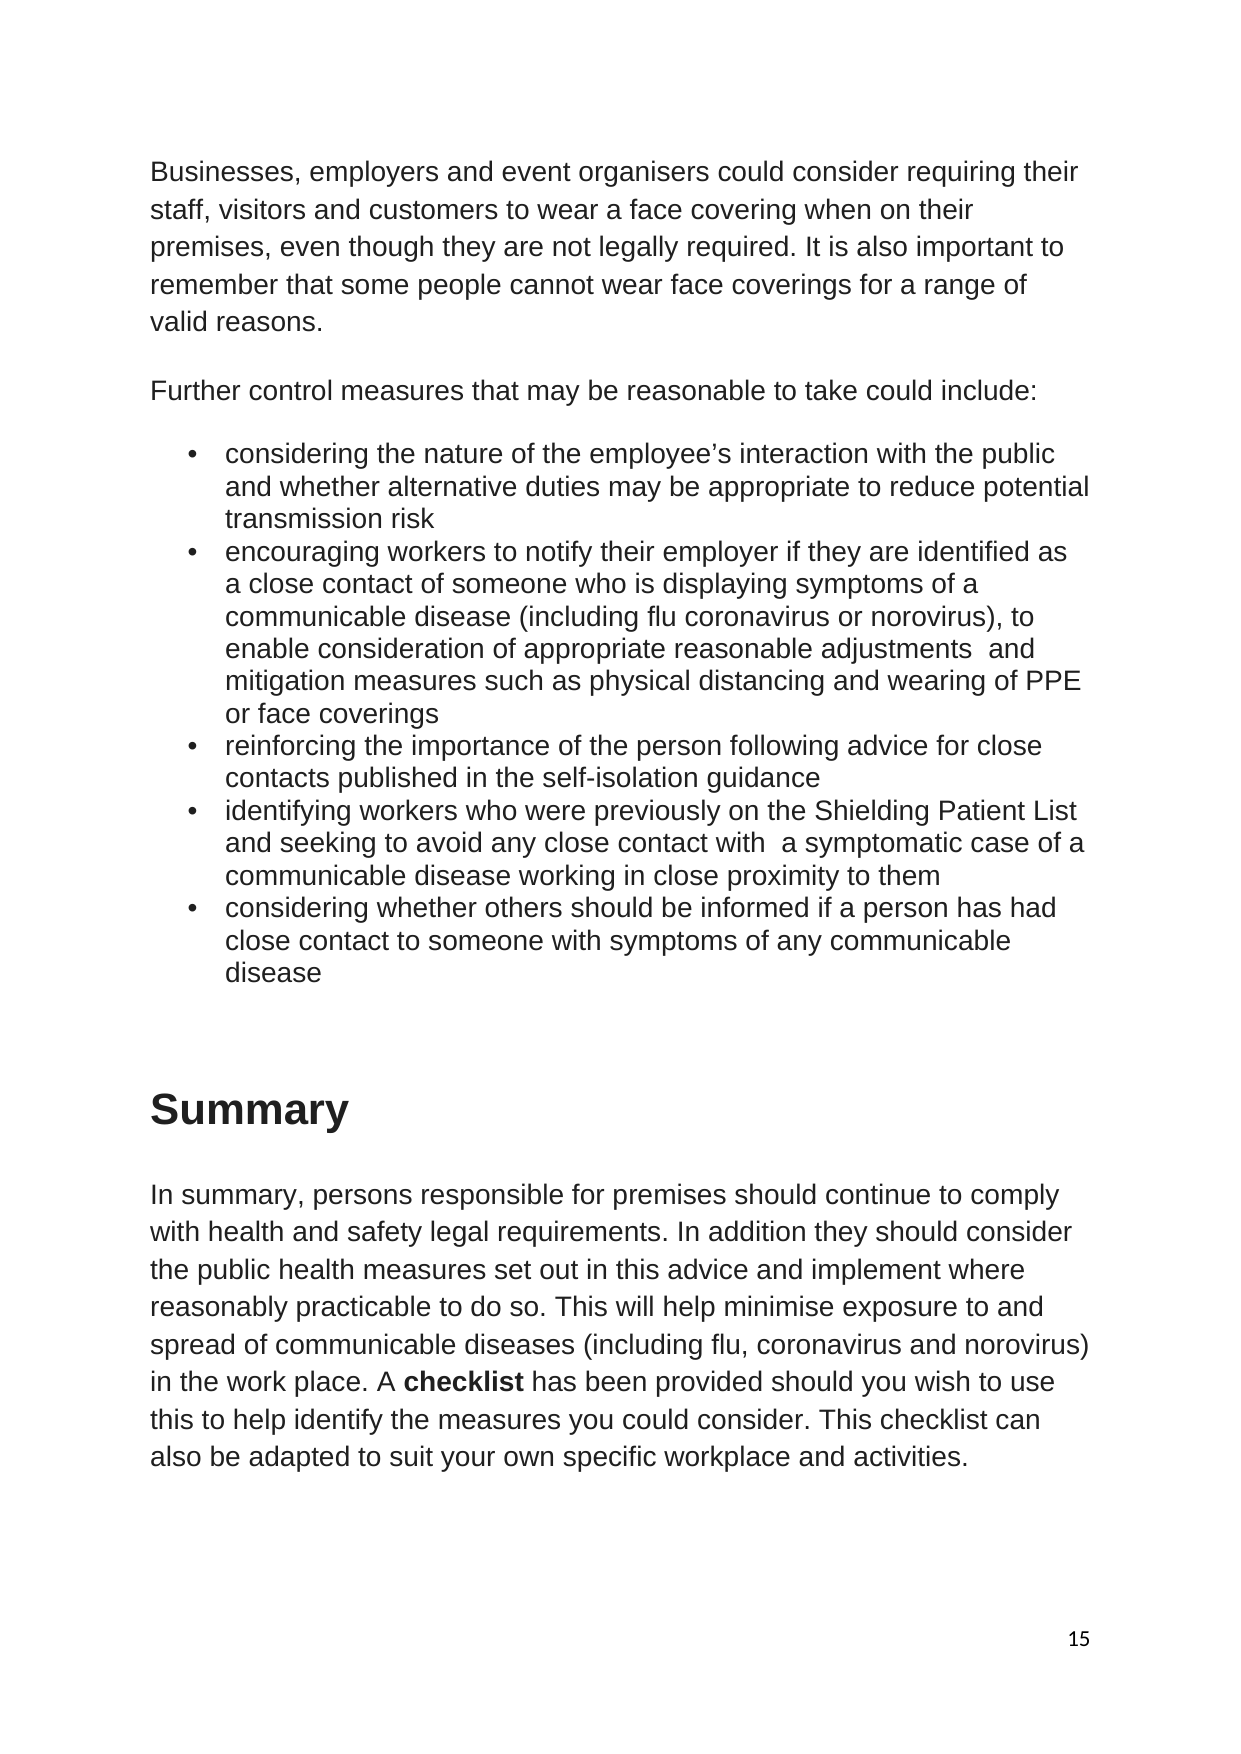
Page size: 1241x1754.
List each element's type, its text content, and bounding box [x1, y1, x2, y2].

text Summary [150, 1083, 1090, 1133]
text Further control measures that may be reasonable to take could include: [150, 369, 1090, 406]
list encouraging workers to notify their employer if they are identified as a close contact of someone who is displaying symptoms of a communicable disease (including flu coronavirus or norovirus), to enable consideration of appropriate reasonable adjustments and mitigation measures such as physical distancing and wearing of PPE or face coverings [187, 535, 1090, 729]
text Businesses, employers and event organisers could consider requiring their staff, visitors and customers to wear a face covering when on their premises, even though they are not legally required. It is also important to remember that some people cannot wear face coverings for a range of valid reasons. [150, 150, 1090, 337]
list identifying workers who were previously on the Shielding Patient List and seeking to avoid any close contact with a symptomatic case of a communicable disease working in close proximity to them [187, 794, 1090, 891]
list reinforcing the importance of the person following advice for close contacts published in the self-isolation guidance [187, 729, 1090, 794]
list considering whether others should be informed if a person has had close contact to someone with symptoms of any communicable disease [187, 891, 1090, 988]
list considering the nature of the employee’s interaction with the public and whether alternative duties may be appropriate to reduce potential transmission risk [187, 437, 1090, 535]
text In summary, persons responsible for premises should continue to comply with health and safety legal requirements. In addition they should consider the public health measures set out in this advice and implement where reasonably practicable to do so. This will help minimise exposure to and spread of communicable diseases (including flu, coronavirus and norovirus) in the work place. A checklist has been provided should you wish to use this to help identify the measures you could consider. This checklist can also be adapted to suit your own specific workplace and activities. [150, 1172, 1090, 1472]
